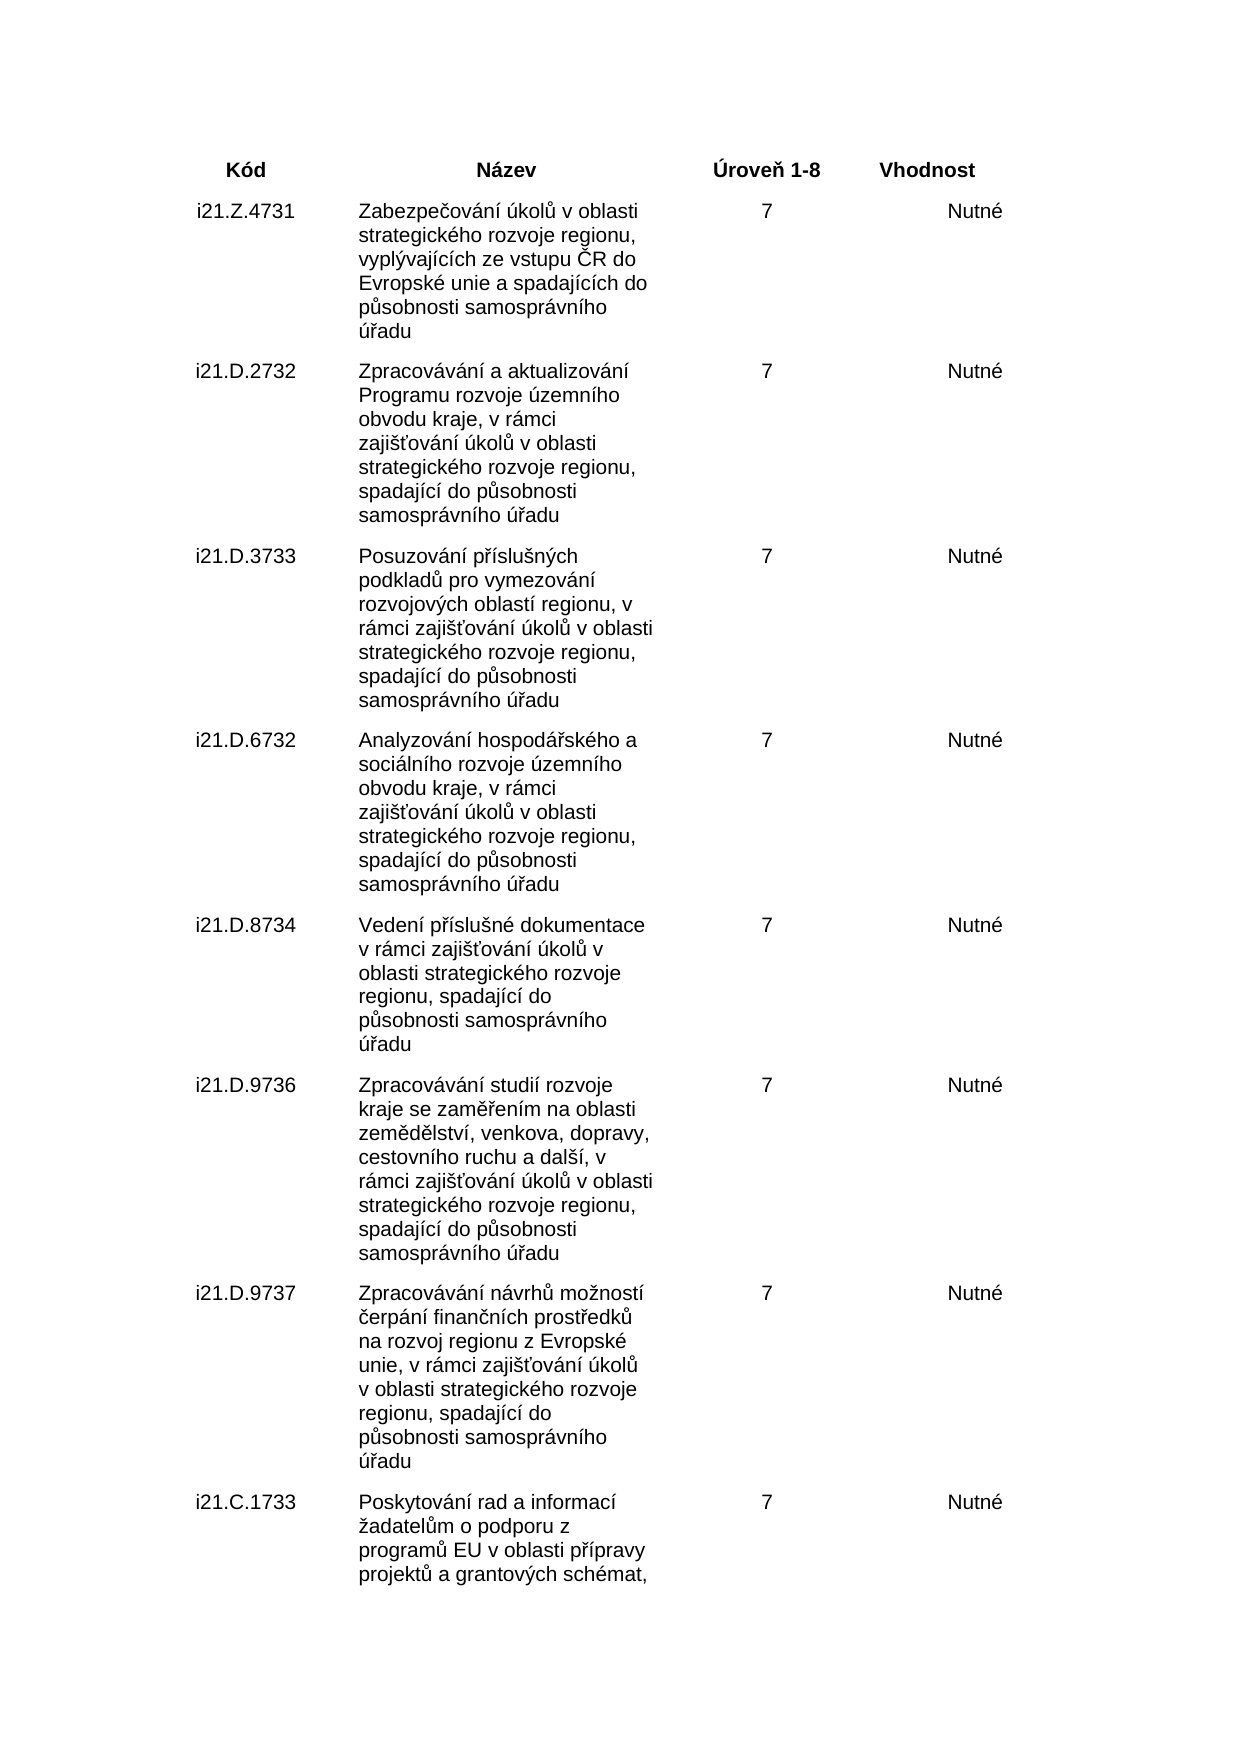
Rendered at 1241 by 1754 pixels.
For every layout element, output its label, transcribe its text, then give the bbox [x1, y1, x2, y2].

table_cell i21.D.8734 [142, 904, 350, 1064]
table_header Kód [142, 150, 350, 191]
table_cell Zabezpečování úkolů v oblasti strategického rozvoje regionu, vyplývajících ze vstupu ČR do Evropské unie a spadajících do působnosti samosprávního úřadu [350, 191, 662, 351]
table_header Úroveň 1-8 [663, 150, 871, 191]
table_header Vhodnost [871, 150, 1079, 191]
table_cell 7 [663, 535, 871, 720]
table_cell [350, 1481, 662, 1594]
table_cell 7 [663, 1065, 871, 1273]
table_cell 7 [663, 720, 871, 904]
table_cell Zpracovávání studií rozvoje kraje se zaměřením na oblasti zemědělství, venkova, dopravy, cestovního ruchu a další, v rámci zajišťování úkolů v oblasti strategického rozvoje regionu, spadající do působnosti samosprávního úřadu [350, 1065, 662, 1273]
table_header Název [350, 150, 662, 191]
table_cell i21.Z.4731 [142, 191, 350, 351]
table_cell Nutné [871, 535, 1079, 720]
table_cell i21.D.9737 [142, 1273, 350, 1481]
table_cell Nutné [871, 191, 1079, 351]
table_cell Nutné [871, 904, 1079, 1064]
table_cell Posuzování příslušných podkladů pro vymezování rozvojových oblastí regionu, v rámci zajišťování úkolů v oblasti strategického rozvoje regionu, spadající do působnosti samosprávního úřadu [350, 535, 662, 720]
table_cell Nutné [871, 1481, 1079, 1594]
table_cell i21.D.9736 [142, 1065, 350, 1273]
table_cell i21.C.1733 [142, 1481, 350, 1594]
table_cell Zpracovávání a aktualizování Programu rozvoje územního obvodu kraje, v rámci zajišťování úkolů v oblasti strategického rozvoje regionu, spadající do působnosti samosprávního úřadu [350, 351, 662, 535]
table_cell 7 [663, 904, 871, 1064]
table_cell i21.D.2732 [142, 351, 350, 535]
table_cell 7 [663, 1481, 871, 1594]
table_cell i21.D.3733 [142, 535, 350, 720]
table_cell 7 [663, 1273, 871, 1481]
table_cell i21.D.6732 [142, 720, 350, 904]
table_cell Nutné [871, 720, 1079, 904]
table_cell 7 [663, 351, 871, 535]
table_cell Nutné [871, 1065, 1079, 1273]
table_cell Analyzování hospodářského a sociálního rozvoje územního obvodu kraje, v rámci zajišťování úkolů v oblasti strategického rozvoje regionu, spadající do působnosti samosprávního úřadu [350, 720, 662, 904]
table_cell Nutné [871, 1273, 1079, 1481]
table_cell Vedení příslušné dokumentace v rámci zajišťování úkolů v oblasti strategického rozvoje regionu, spadající do působnosti samosprávního úřadu [350, 904, 662, 1064]
table_cell Zpracovávání návrhů možností čerpání finančních prostředků na rozvoj regionu z Evropské unie, v rámci zajišťování úkolů v oblasti strategického rozvoje regionu, spadající do působnosti samosprávního úřadu [350, 1273, 662, 1481]
table_cell Nutné [871, 351, 1079, 535]
table_cell 7 [663, 191, 871, 351]
